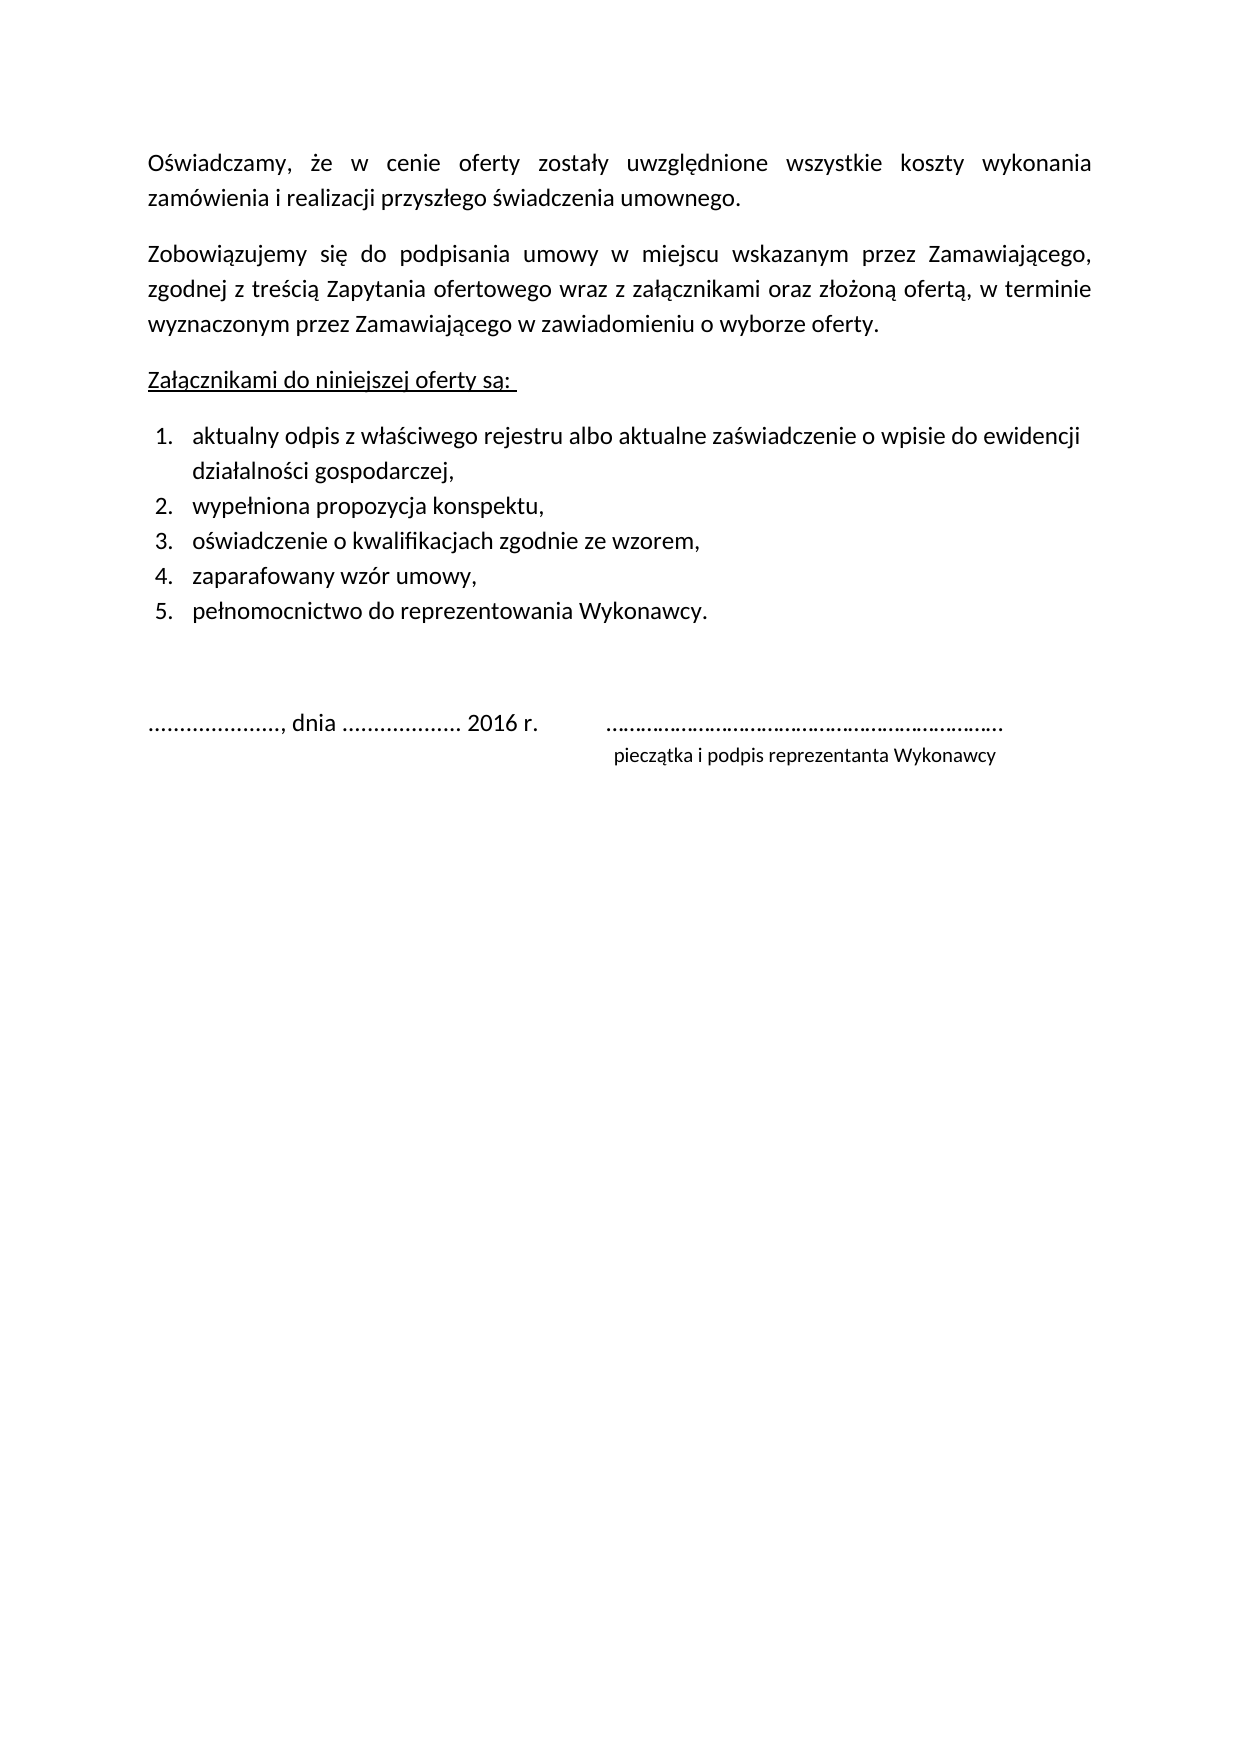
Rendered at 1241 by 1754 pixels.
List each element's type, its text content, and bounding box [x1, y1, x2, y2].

text Oświadczamy, że w cenie oferty zostały uwzględnione wszystkie koszty wykonania zamówienia i realizacji przyszłego świadczenia umownego. [148, 148, 1093, 213]
list aktualny odpis z właściwego rejestru albo aktualne zaświadczenie o wpisie do ewidencji działalności gospodarczej, [154, 420, 1093, 486]
list zaparafowany wzór umowy, [154, 560, 1093, 591]
list pełnomocnictwo do reprezentowania Wykonawcy. [154, 595, 1093, 626]
list wypełniona propozycja konspektu, [154, 490, 1093, 521]
text ....................., dnia ................... 2016 r. …………………………………………………………… [148, 707, 1093, 737]
list oświadczenie o kwalifikacjach zgodnie ze wzorem, [154, 525, 1093, 556]
text pieczątka i podpis reprezentanta Wykonawcy [590, 742, 1093, 767]
text Załącznikami do niniejszej oferty są: [148, 364, 1093, 395]
text Zobowiązujemy się do podpisania umowy w miejscu wskazanym przez Zamawiającego, zgodnej z treścią Zapytania ofertowego wraz z załącznikami oraz złożoną ofertą, w terminie wyznaczonym przez Zamawiającego w zawiadomieniu o wyborze oferty. [148, 238, 1093, 339]
